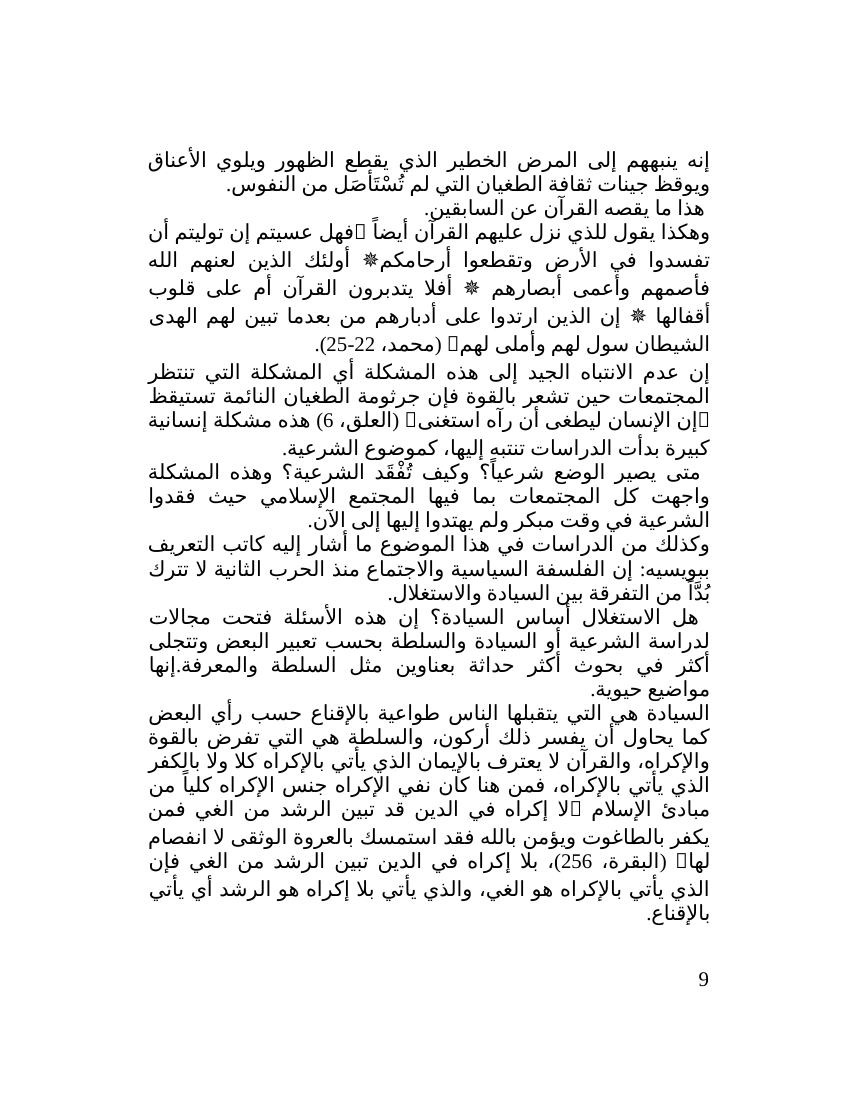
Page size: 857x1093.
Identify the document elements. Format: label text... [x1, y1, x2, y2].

text إنه ينبههم إلى المرض الخطير الذي يقطع الظهور ويلوي الأعناق ويوقظ جينات ثقافة الطغيان التي لم تُسْتَأصَل من النفوس. [148, 148, 710, 196]
text السيادة هي التي يتقبلها الناس طواعية بالإقناع حسب رأي البعض كما يحاول أن يفسر ذلك أركون، والسلطة هي التي تفرض بالقوة والإكراه، والقرآن لا يعترف بالإيمان الذي يأتي بالإكراه كلا ولا بالكفر الذي يأتي بالإكراه، فمن هنا كان نفي الإكراه جنس الإكراه كلياً من مبادئ الإسلام لا إكراه في الدين قد تبين الرشد من الغي فمن يكفر بالطاغوت ويؤمن بالله فقد استمسك بالعروة الوثقى لا انفصام لها (البقرة، 256)، بلا إكراه في الدين تبين الرشد من الغي فإن الذي يأتي بالإكراه هو الغي، والذي يأتي بلا إكراه هو الرشد أي يأتي بالإقناع. [148, 701, 710, 925]
text وكذلك من الدراسات في هذا الموضوع ما أشار إليه كاتب التعريف ببويسيه: إن الفلسفة السياسية والاجتماع منذ الحرب الثانية لا تترك بُدَّاً من التفرقة بين السيادة والاستغلال. [148, 532, 710, 604]
text إن عدم الانتباه الجيد إلى هذه المشكلة أي المشكلة التي تنتظر المجتمعات حين تشعر بالقوة فإن جرثومة الطغيان النائمة تستيقظ إن الإنسان ليطغى أن رآه استغنى (العلق، 6) هذه مشكلة إنسانية كبيرة بدأت الدراسات تنتبه إليها، كموضوع الشرعية. [148, 360, 710, 460]
text هذا ما يقصه القرآن عن السابقين. [148, 196, 710, 220]
text متى يصير الوضع شرعياً؟ وكيف تُفْقَد الشرعية؟ وهذه المشكلة واجهت كل المجتمعات بما فيها المجتمع الإسلامي حيث فقدوا الشرعية في وقت مبكر ولم يهتدوا إليها إلى الآن. [148, 460, 710, 532]
text وهكذا يقول للذي نزل عليهم القرآن أيضاً فهل عسيتم إن توليتم أن تفسدوا في الأرض وتقطعوا أرحامكم✵ أولئك الذين لعنهم الله فأصمهم وأعمى أبصارهم ✵ أفلا يتدبرون القرآن أم على قلوب أقفالها ✵ إن الذين ارتدوا على أدبارهم من بعدما تبين لهم الهدى الشيطان سول لهم وأملى لهم (محمد، 22-25). [148, 220, 710, 360]
text هل الاستغلال أساس السيادة؟ إن هذه الأسئلة فتحت مجالات لدراسة الشرعية أو السيادة والسلطة بحسب تعبير البعض وتتجلى أكثر في بحوث أكثر حداثة بعناوين مثل السلطة والمعرفة.إنها مواضيع حيوية. [148, 604, 710, 701]
